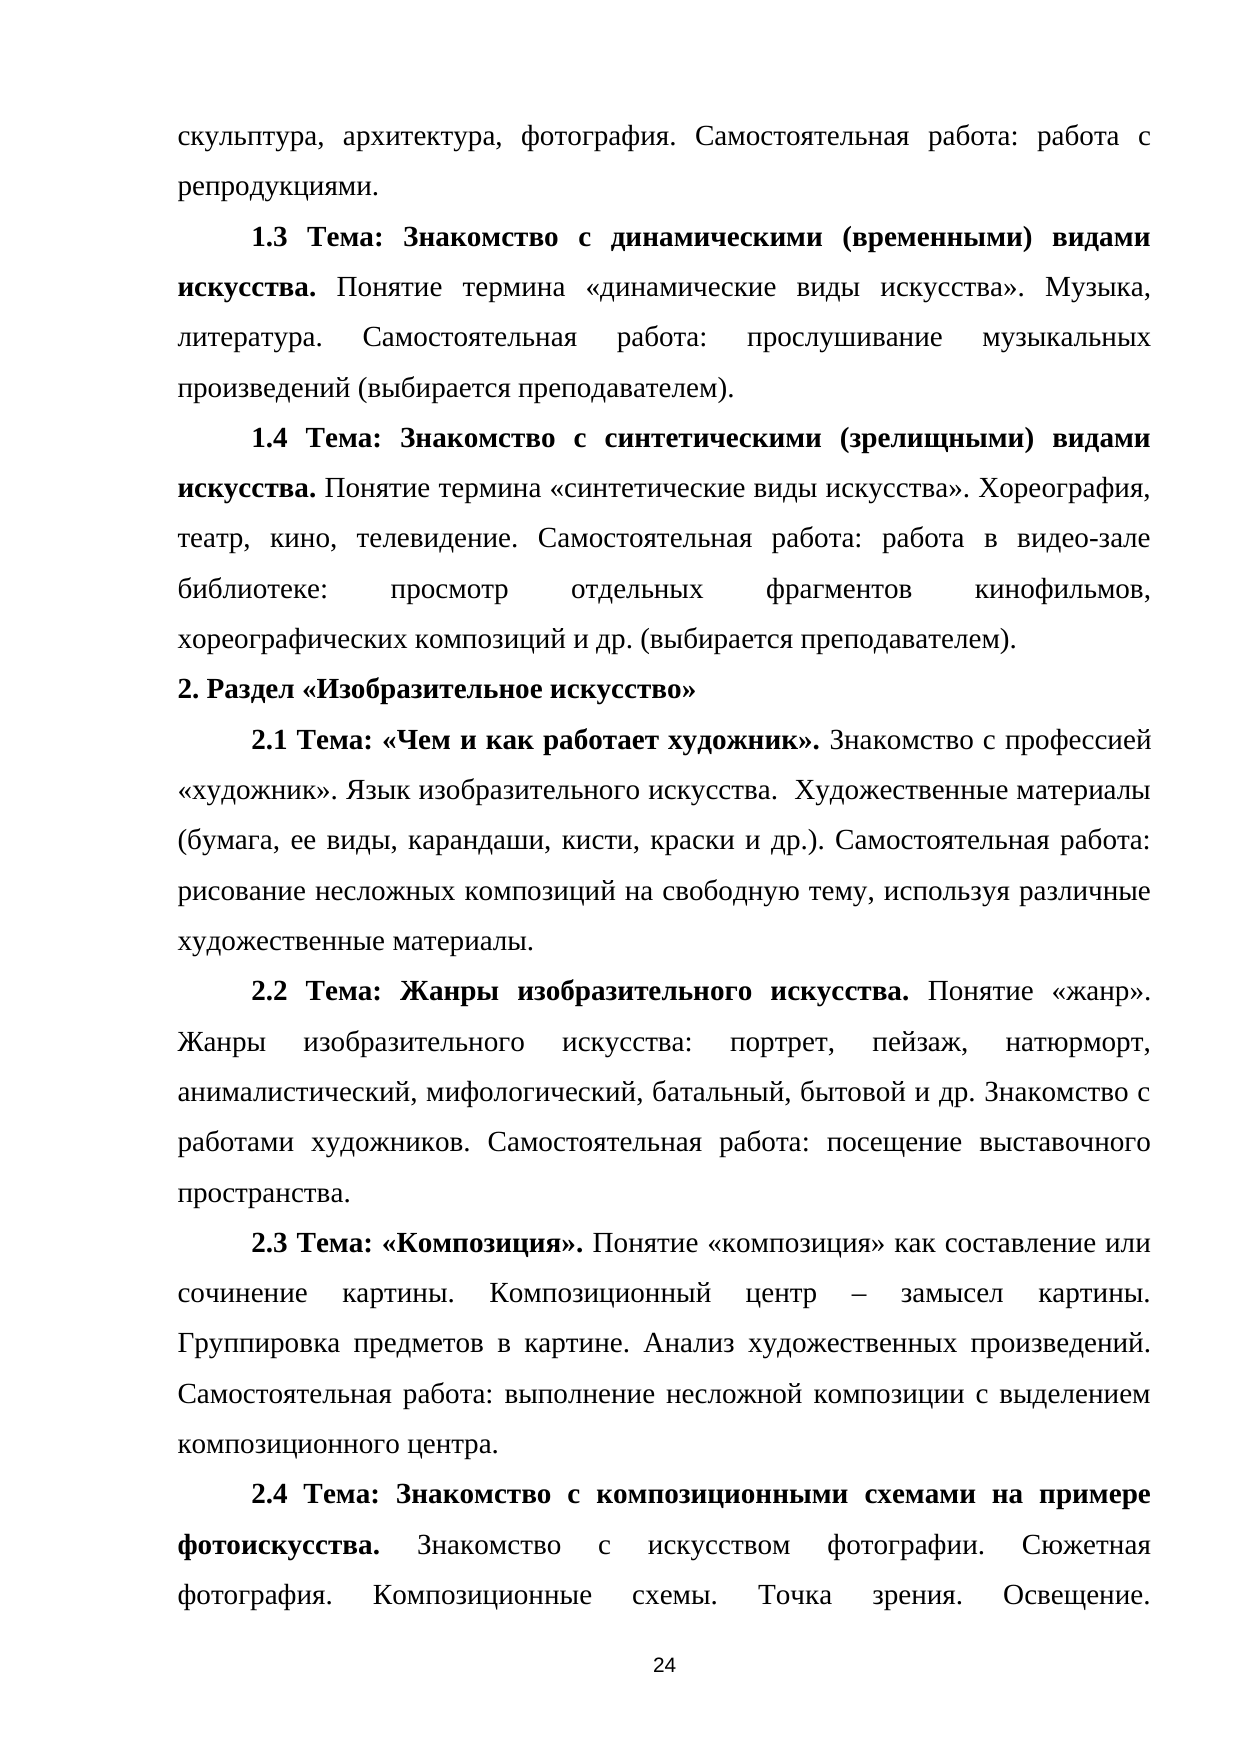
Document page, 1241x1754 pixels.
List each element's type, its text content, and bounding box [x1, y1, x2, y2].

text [177, 1477, 1152, 1611]
text 1.4 Тема: Знакомство с синтетическими (зрелищными) видами искусства. Понятие термина «синтетические виды искусства». Хореография, театр, кино, телевидение. Самостоятельная работа: работа в видео-зале библиотеке: просмотр отдельных фрагментов кинофильмов, хореографических композиций и др. (выбирается преподавателем). [177, 420, 1152, 655]
text 2.3 Тема: «Композиция». Понятие «композиция» как составление или сочинение картины. Композиционный центр – замысел картины. Группировка предметов в картине. Анализ художественных произведений. Самостоятельная работа: выполнение несложной композиции с выделением композиционного центра. [177, 1225, 1152, 1460]
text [177, 118, 1152, 202]
text 2.2 Тема: Жанры изобразительного искусства. Понятие «жанр». Жанры изобразительного искусства: портрет, пейзаж, натюрморт, анималистический, мифологический, батальный, бытовой и др. Знакомство с работами художников. Самостоятельная работа: посещение выставочного пространства. [177, 973, 1152, 1208]
text 1.3 Тема: Знакомство с динамическими (временными) видами искусства. Понятие термина «динамические виды искусства». Музыка, литература. Самостоятельная работа: прослушивание музыкальных произведений (выбирается преподавателем). [177, 219, 1152, 403]
text 2.1 Тема: «Чем и как работает художник». Знакомство с профессией «художник». Язык изобразительного искусства. Художественные материалы (бумага, ее виды, карандаши, кисти, краски и др.). Самостоятельная работа: рисование несложных композиций на свободную тему, используя различные художественные материалы. [177, 722, 1152, 957]
text 2. Раздел «Изобразительное искусство» [177, 672, 1152, 705]
